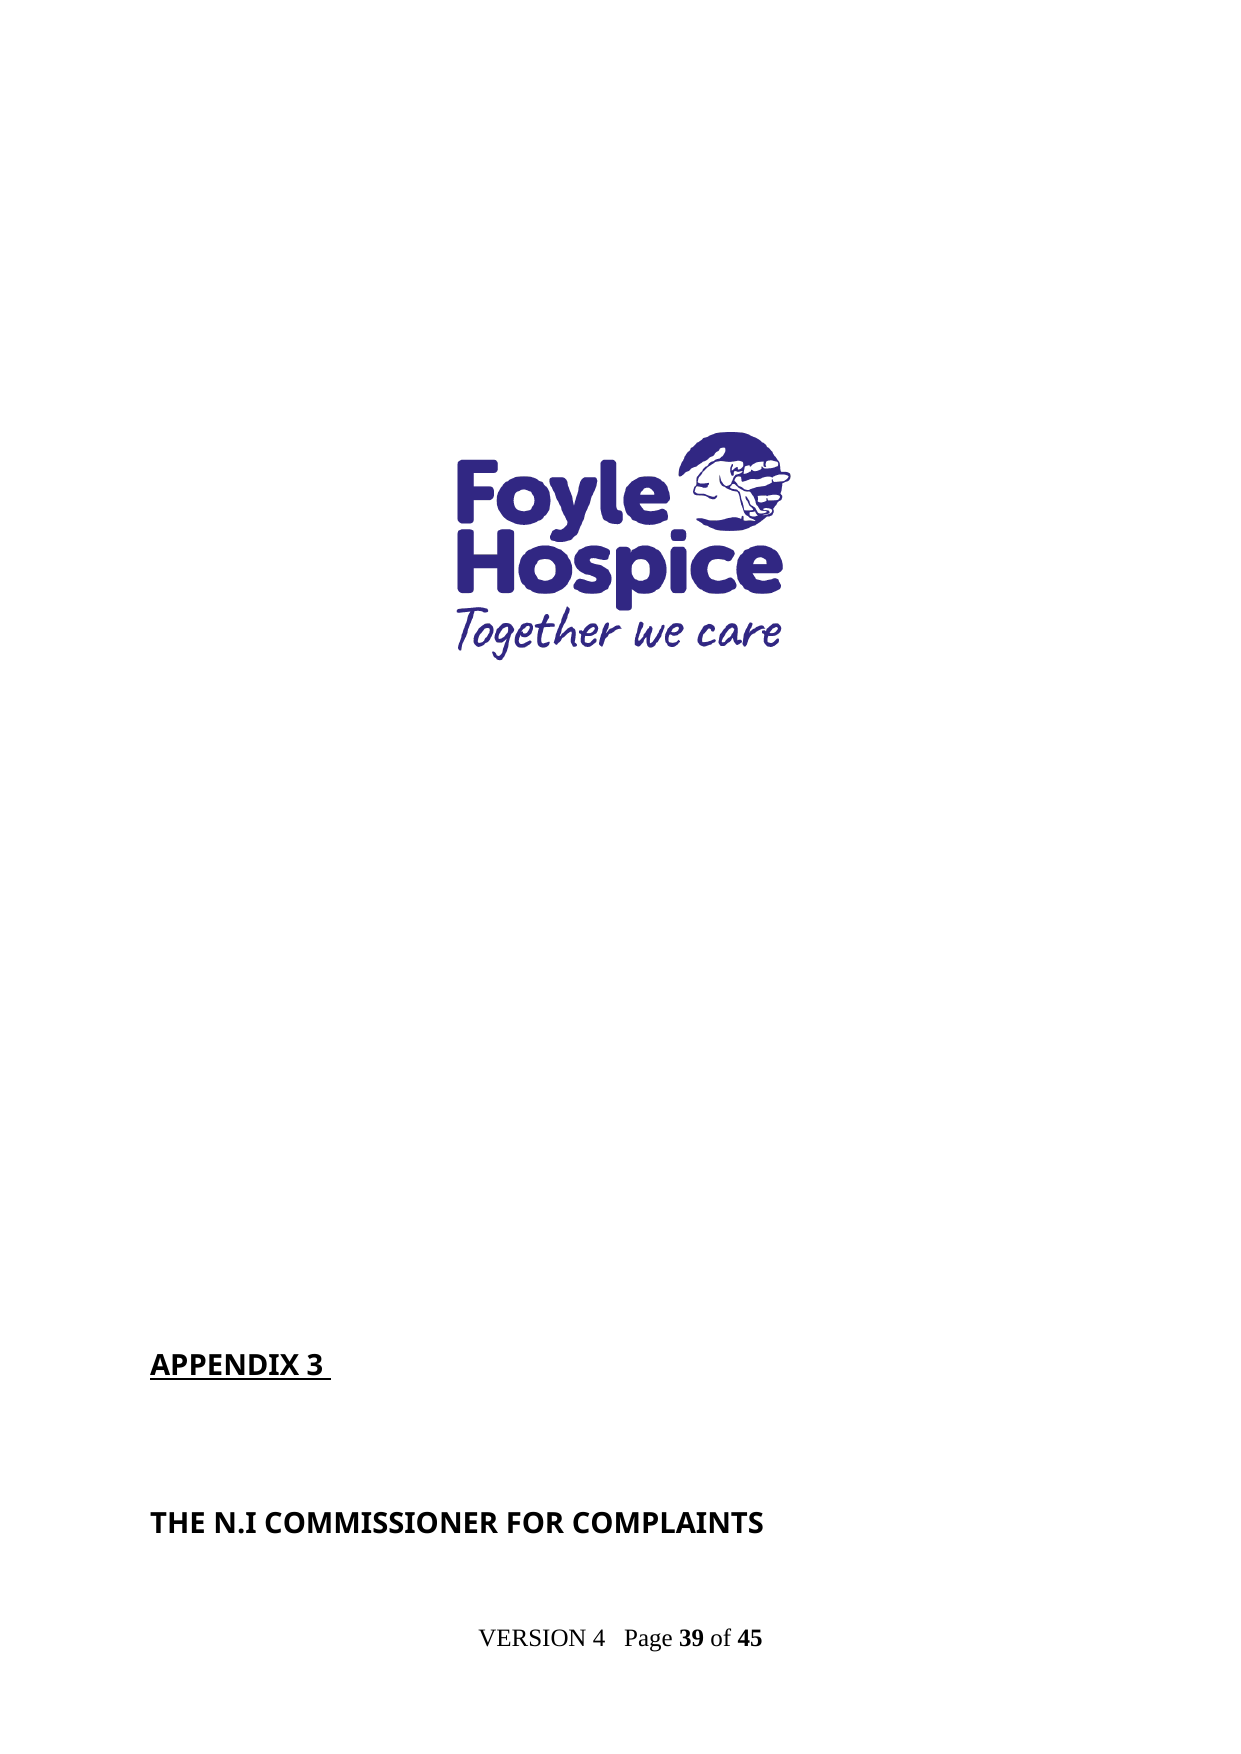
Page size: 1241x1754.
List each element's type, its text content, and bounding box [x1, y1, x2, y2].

picture [426, 354, 814, 731]
text APPENDIX 3 [150, 1344, 1090, 1384]
text THE N.I COMMISSIONER FOR COMPLAINTS [150, 1503, 1090, 1542]
